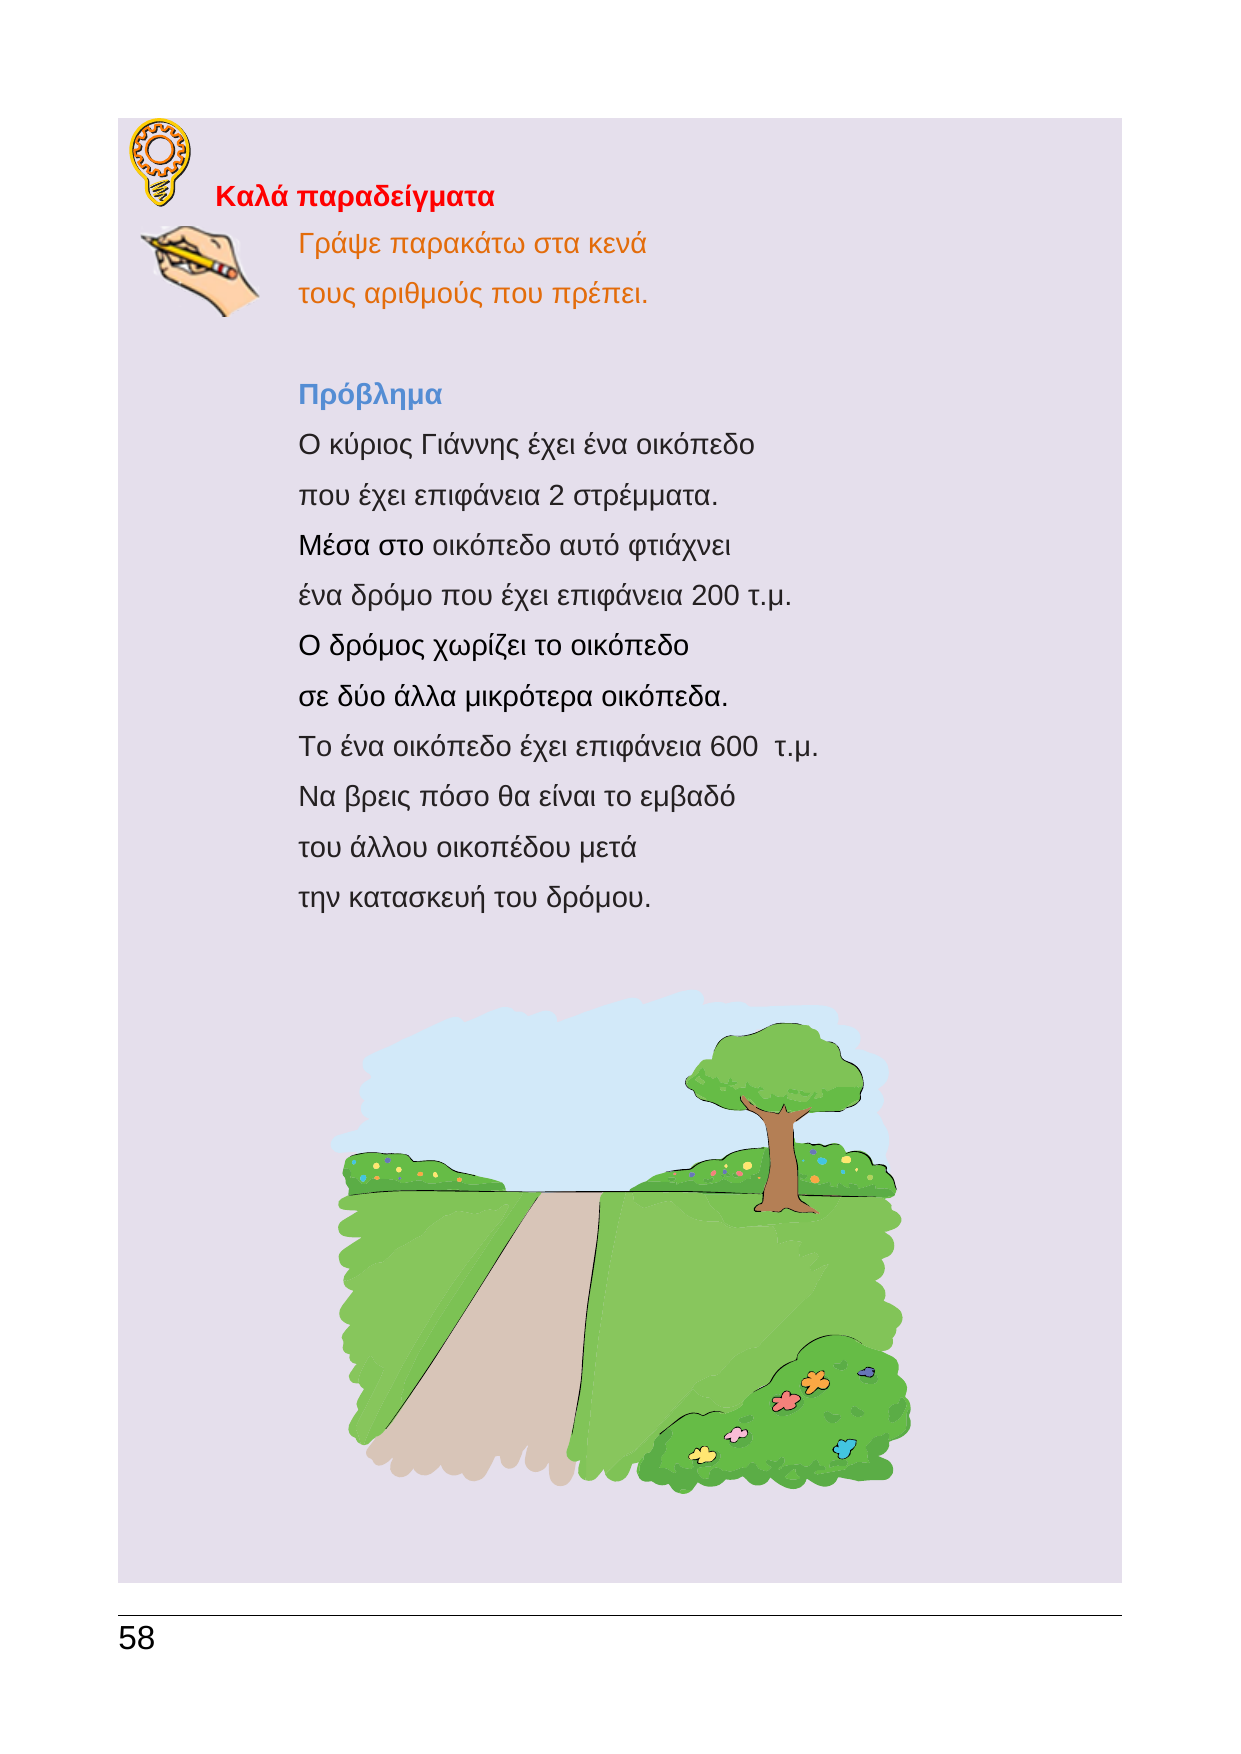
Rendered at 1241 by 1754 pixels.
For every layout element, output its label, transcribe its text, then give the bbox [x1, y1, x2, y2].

table_header Καλά παραδείγματα [118, 118, 1122, 226]
picture [140, 226, 260, 317]
table_cell [118, 226, 1122, 1583]
